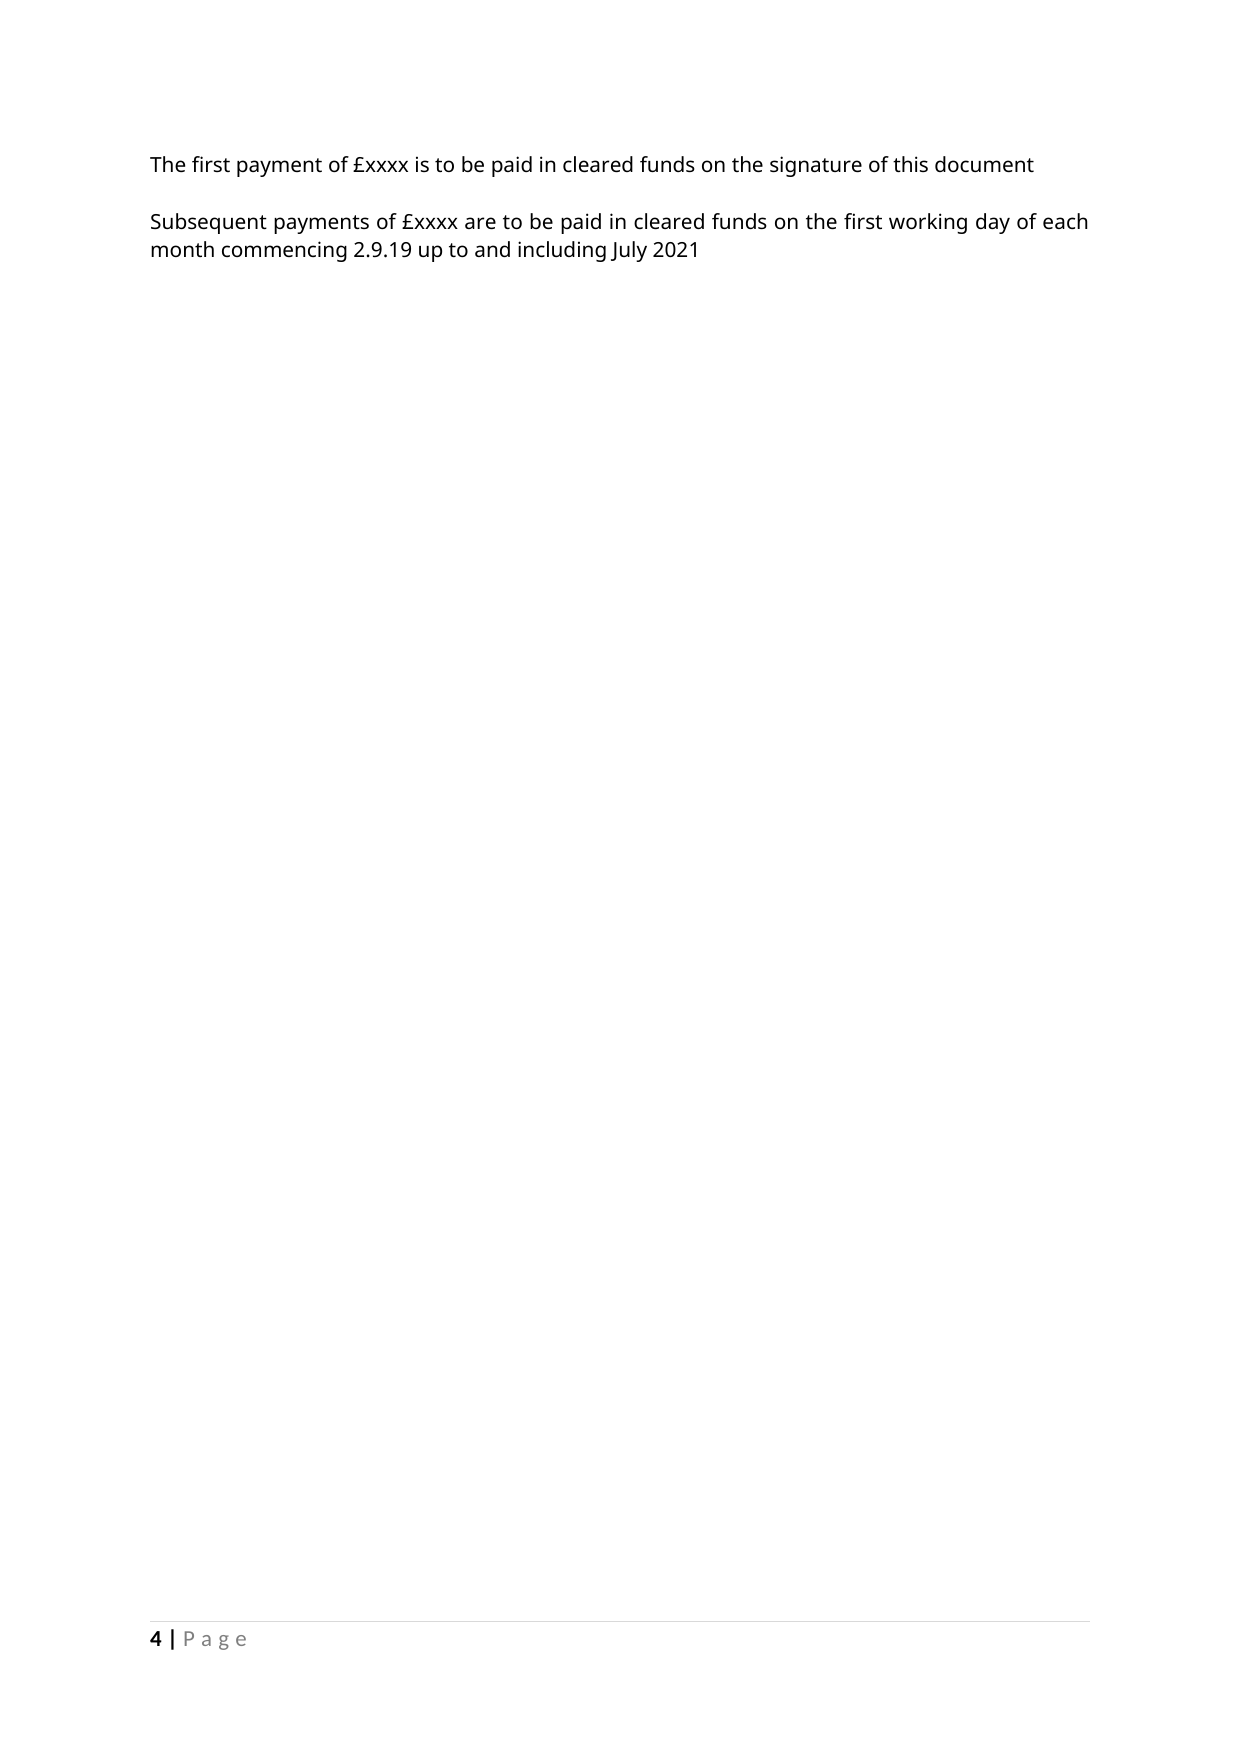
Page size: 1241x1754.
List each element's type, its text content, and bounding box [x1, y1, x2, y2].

text The first payment of £xxxx is to be paid in cleared funds on the signature of this document [150, 150, 1090, 178]
text Subsequent payments of £xxxx are to be paid in cleared funds on the first working day of each month commencing 2.9.19 up to and including July 2021 [150, 207, 1090, 264]
